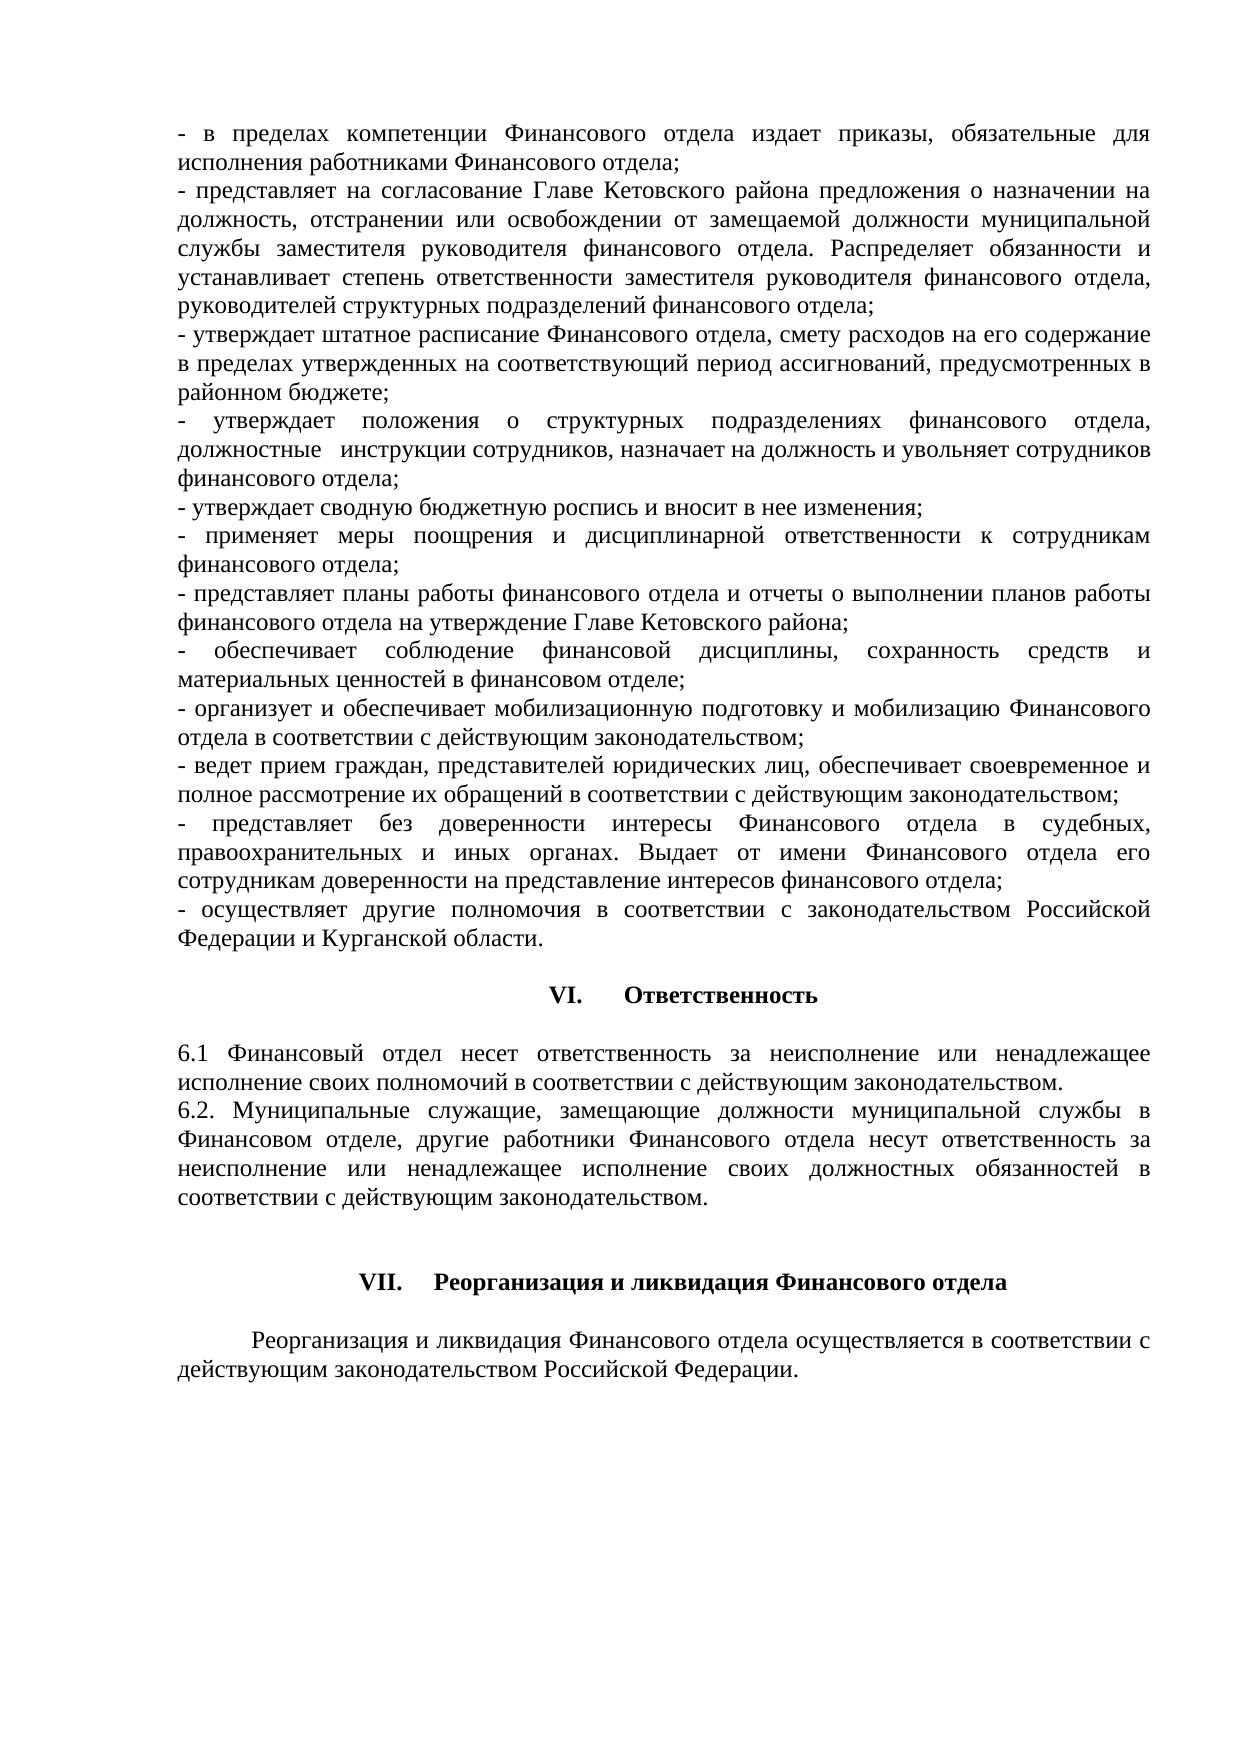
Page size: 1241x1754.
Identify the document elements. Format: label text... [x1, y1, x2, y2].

text - ведет прием граждан, представителей юридических лиц, обеспечивает своевременное и полное рассмотрение их обращений в соответствии с действующим законодательством; [177, 751, 1152, 808]
text - утверждает сводную бюджетную роспись и вносит в нее изменения; [177, 492, 1152, 521]
text - осуществляет другие полномочия в соответствии с законодательством Российской Федерации и Курганской области. [177, 894, 1152, 952]
text - представляет на согласование Главе Кетовского района предложения о назначении на должность, отстранении или освобождении от замещаемой должности муниципальной службы заместителя руководителя финансового отдела. Распределяет обязанности и устанавливает степень ответственности заместителя руководителя финансового отдела, руководителей структурных подразделений финансового отдела; [177, 176, 1152, 319]
text Реорганизация и ликвидация Финансового отдела осуществляется в соответствии с действующим законодательством Российской Федерации. [177, 1325, 1152, 1382]
text - утверждает положения о структурных подразделениях финансового отдела, должностные инструкции сотрудников, назначает на должность и увольняет сотрудников финансового отдела; [177, 406, 1152, 492]
text - применяет меры поощрения и дисциплинарной ответственности к сотрудникам финансового отдела; [177, 521, 1152, 578]
list Ответственность [215, 981, 1152, 1009]
text 6.2. Муниципальные служащие, замещающие должности муниципальной службы в Финансовом отделе, другие работники Финансового отдела несут ответственность за неисполнение или ненадлежащее исполнение своих должностных обязанностей в соответствии с действующим законодательством. [177, 1096, 1152, 1211]
text 6.1 Финансовый отдел несет ответственность за неисполнение или ненадлежащее исполнение своих полномочий в соответствии с действующим законодательством. [177, 1038, 1152, 1096]
text - обеспечивает соблюдение финансовой дисциплины, сохранность средств и материальных ценностей в финансовом отделе; [177, 636, 1152, 693]
text - организует и обеспечивает мобилизационную подготовку и мобилизацию Финансового отдела в соответствии с действующим законодательством; [177, 693, 1152, 751]
text - представляет без доверенности интересы Финансового отдела в судебных, правоохранительных и иных органах. Выдает от имени Финансового отдела его сотрудникам доверенности на представление интересов финансового отдела; [177, 808, 1152, 894]
list Реорганизация и ликвидация Финансового отдела [215, 1267, 1152, 1296]
text - в пределах компетенции Финансового отдела издает приказы, обязательные для исполнения работниками Финансового отдела; [177, 118, 1152, 176]
text - представляет планы работы финансового отдела и отчеты о выполнении планов работы финансового отдела на утверждение Главе Кетовского района; [177, 578, 1152, 636]
text - утверждает штатное расписание Финансового отдела, смету расходов на его содержание в пределах утвержденных на соответствующий период ассигнований, предусмотренных в районном бюджете; [177, 319, 1152, 406]
